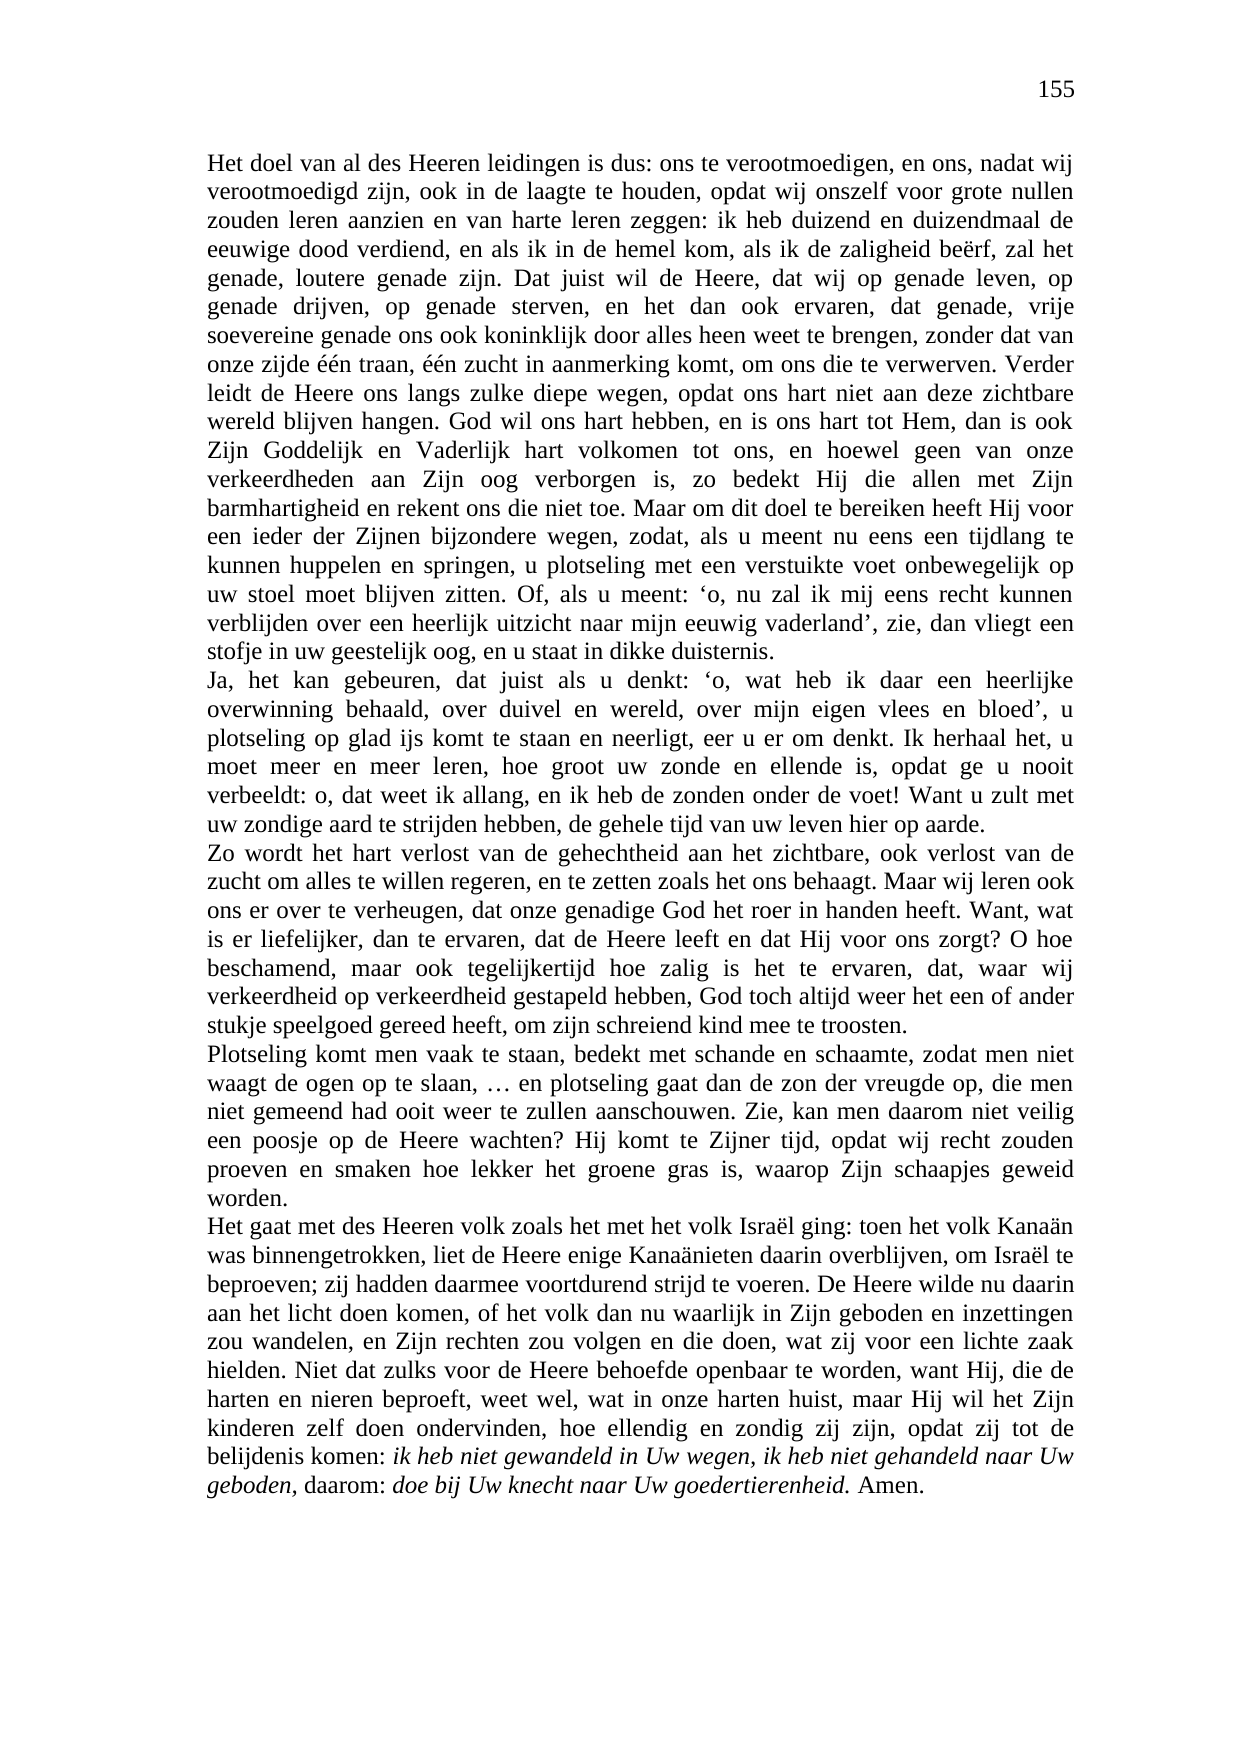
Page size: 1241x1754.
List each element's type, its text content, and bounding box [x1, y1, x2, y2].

text Het gaat met des Heeren volk zoals het met het volk Israël ging: toen het volk Kanaän was binnengetrokken, liet de Heere enige Kanaänieten daarin overblijven, om Israël te beproeven; zij hadden daarmee voortdurend strijd te voeren. De Heere wilde nu daarin aan het licht doen komen, of het volk dan nu waarlijk in Zijn geboden en inzettingen zou wandelen, en Zijn rechten zou volgen en die doen, wat zij voor een lichte zaak hielden. Niet dat zulks voor de Heere behoefde openbaar te worden, want Hij, die de harten en nieren beproeft, weet wel, wat in onze harten huist, maar Hij wil het Zijn kinderen zelf doen ondervinden, hoe ellendig en zondig zij zijn, opdat zij tot de belijdenis komen: ik heb niet gewandeld in Uw wegen, ik heb niet gehandeld naar Uw geboden, daarom: doe bij Uw knecht naar Uw goedertierenheid. Amen. [207, 1211, 1075, 1499]
text Zo wordt het hart verlost van de gehechtheid aan het zichtbare, ook verlost van de zucht om alles te willen regeren, en te zetten zoals het ons behaagt. Maar wij leren ook ons er over te verheugen, dat onze genadige God het roer in handen heeft. Want, wat is er liefelijker, dan te ervaren, dat de Heere leeft en dat Hij voor ons zorgt? O hoe beschamend, maar ook tegelijkertijd hoe zalig is het te ervaren, dat, waar wij verkeerdheid op verkeerdheid gestapeld hebben, God toch altijd weer het een of ander stukje speelgoed gereed heeft, om zijn schreiend kind mee te troosten. [207, 838, 1075, 1039]
text Ja, het kan gebeuren, dat juist als u denkt: ‘o, wat heb ik daar een heerlijke overwinning behaald, over duivel en wereld, over mijn eigen vlees en bloed’, u plotseling op glad ijs komt te staan en neerligt, eer u er om denkt. Ik herhaal het, u moet meer en meer leren, hoe groot uw zonde en ellende is, opdat ge u nooit verbeeldt: o, dat weet ik allang, en ik heb de zonden onder de voet! Want u zult met uw zondige aard te strijden hebben, de gehele tijd van uw leven hier op aarde. [207, 665, 1075, 838]
text Het doel van al des Heeren leidingen is dus: ons te verootmoedigen, en ons, nadat wij verootmoedigd zijn, ook in de laagte te houden, opdat wij onszelf voor grote nullen zouden leren aanzien en van harte leren zeggen: ik heb duizend en duizendmaal de eeuwige dood verdiend, en als ik in de hemel kom, als ik de zaligheid beërf, zal het genade, loutere genade zijn. Dat juist wil de Heere, dat wij op genade leven, op genade drijven, op genade sterven, en het dan ook ervaren, dat genade, vrije soevereine genade ons ook koninklijk door alles heen weet te brengen, zonder dat van onze zijde één traan, één zucht in aanmerking komt, om ons die te verwerven. Verder leidt de Heere ons langs zulke diepe wegen, opdat ons hart niet aan deze zichtbare wereld blijven hangen. God wil ons hart hebben, en is ons hart tot Hem, dan is ook Zijn Goddelijk en Vaderlijk hart volkomen tot ons, en hoewel geen van onze verkeerdheden aan Zijn oog verborgen is, zo bedekt Hij die allen met Zijn barmhartigheid en rekent ons die niet toe. Maar om dit doel te bereiken heeft Hij voor een ieder der Zijnen bijzondere wegen, zodat, als u meent nu eens een tijdlang te kunnen huppelen en springen, u plotseling met een verstuikte voet onbewegelijk op uw stoel moet blijven zitten. Of, als u meent: ‘o, nu zal ik mij eens recht kunnen verblijden over een heerlijk uitzicht naar mijn eeuwig vaderland’, zie, dan vliegt een stofje in uw geestelijk oog, en u staat in dikke duisternis. [207, 148, 1075, 665]
text Plotseling komt men vaak te staan, bedekt met schande en schaamte, zodat men niet waagt de ogen op te slaan, … en plotseling gaat dan de zon der vreugde op, die men niet gemeend had ooit weer te zullen aanschouwen. Zie, kan men daarom niet veilig een poosje op de Heere wachten? Hij komt te Zijner tijd, opdat wij recht zouden proeven en smaken hoe lekker het groene gras is, waarop Zijn schaapjes geweid worden. [207, 1039, 1075, 1211]
